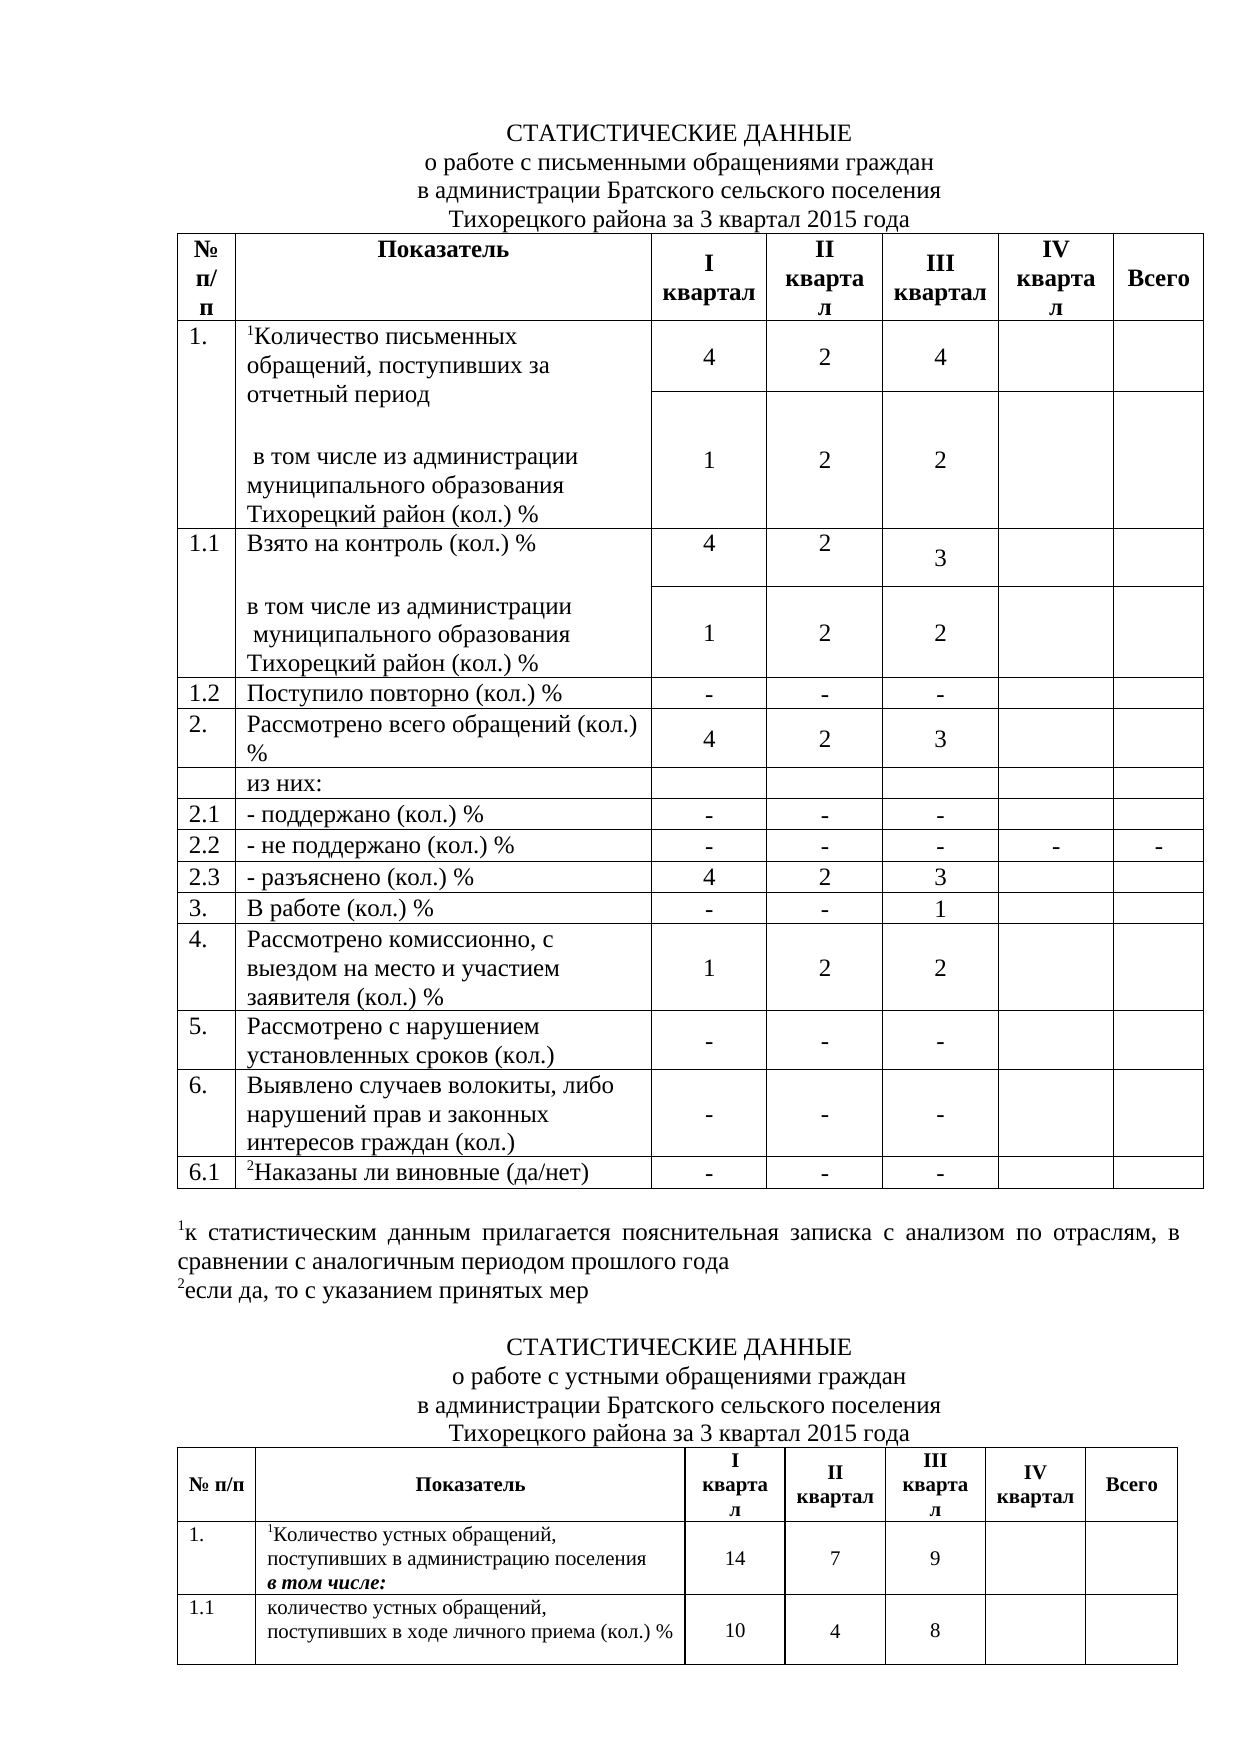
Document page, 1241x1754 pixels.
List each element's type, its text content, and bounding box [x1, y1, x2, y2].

table_cell [999, 862, 1113, 892]
table_cell - [767, 830, 882, 861]
table_cell 1Количество устных обращений, поступивших в администрацию поселения в том числе: [256, 1522, 684, 1594]
table_cell 4 [652, 529, 766, 586]
table_cell - [883, 830, 998, 861]
table_cell 1 [883, 893, 998, 923]
table_header Всего [1086, 1448, 1177, 1521]
table_header IV квартал [999, 234, 1113, 320]
table_header I квартал [652, 234, 766, 320]
table_cell 3 [883, 709, 998, 767]
table_cell [999, 587, 1113, 677]
table_cell - [652, 1157, 766, 1187]
table_cell [999, 799, 1113, 829]
table_cell 2.2 [178, 830, 235, 861]
table_cell 1 [652, 392, 766, 527]
table_cell [1114, 392, 1203, 527]
table_cell - [767, 678, 882, 708]
table_cell - [767, 1070, 882, 1156]
text Тихорецкого района за 3 квартал 2015 года [177, 1418, 1181, 1447]
table_cell 1. [178, 321, 235, 527]
table_cell 4 [786, 1595, 885, 1664]
table_cell 2 [767, 529, 882, 586]
table_cell - [767, 1011, 882, 1069]
table_cell Взято на контроль (кол.) % в том числе из администрации муниципального образования Тихорецкий район (кол.) % [236, 529, 651, 677]
table_cell - [1114, 830, 1203, 861]
table_cell Рассмотрено всего обращений (кол.) % [236, 709, 651, 767]
table_cell 10 [686, 1595, 784, 1664]
table_cell [999, 709, 1113, 767]
table_cell 2 [767, 392, 882, 527]
table_cell 2 [767, 587, 882, 677]
table_cell 14 [686, 1522, 784, 1594]
table_cell 2 [767, 321, 882, 391]
table_cell 2Наказаны ли виновные (да/нет) [236, 1157, 651, 1187]
table_cell 4 [652, 862, 766, 892]
table_cell [883, 768, 998, 798]
table_cell [1114, 893, 1203, 923]
table_cell - поддержано (кол.) % [236, 799, 651, 829]
table_cell [986, 1522, 1085, 1594]
table_cell 4 [652, 321, 766, 391]
table_cell [986, 1595, 1085, 1664]
table_cell - [652, 799, 766, 829]
table_cell [1086, 1522, 1177, 1594]
table_cell 1Количество письменных обращений, поступивших за отчетный период в том числе из администрации муниципального образования Тихорецкий район (кол.) % [236, 321, 651, 527]
text в администрации Братского сельского поселения [177, 176, 1181, 204]
table_header Всего [1114, 234, 1203, 320]
table_cell - [767, 1157, 882, 1187]
table_cell [1114, 799, 1203, 829]
table_cell - [652, 1070, 766, 1156]
table_cell 2.3 [178, 862, 235, 892]
table_cell - [767, 799, 882, 829]
table_cell [999, 1011, 1113, 1069]
table_cell [1114, 1011, 1203, 1069]
table_cell 1 [652, 924, 766, 1010]
table_cell [1114, 529, 1203, 586]
table_cell 6. [178, 1070, 235, 1156]
table_cell - [883, 678, 998, 708]
table_cell 1.1 [178, 1595, 255, 1664]
table_cell [1114, 321, 1203, 391]
table_header III квартал [886, 1448, 985, 1521]
table_cell - [652, 830, 766, 861]
table_cell 2 [883, 924, 998, 1010]
text о работе с устными обращениями граждан [177, 1361, 1181, 1390]
table_cell Поступило повторно (кол.) % [236, 678, 651, 708]
table_cell - [652, 893, 766, 923]
table_cell 2 [883, 587, 998, 677]
table_cell Выявлено случаев волокиты, либо нарушений прав и законных интересов граждан (кол.) [236, 1070, 651, 1156]
table_cell из них: [236, 768, 651, 798]
table_cell 3. [178, 893, 235, 923]
table_cell - разъяснено (кол.) % [236, 862, 651, 892]
text СТАТИСТИЧЕСКИЕ ДАННЫЕ [177, 118, 1181, 147]
table_header Показатель [256, 1448, 684, 1521]
table_cell 9 [886, 1522, 985, 1594]
table_cell Рассмотрено с нарушением установленных сроков (кол.) [236, 1011, 651, 1069]
text СТАТИСТИЧЕСКИЕ ДАННЫЕ [177, 1332, 1181, 1361]
table_cell - [652, 678, 766, 708]
table_cell В работе (кол.) % [236, 893, 651, 923]
text о работе с письменными обращениями граждан [177, 147, 1181, 176]
table_header IV квартал [986, 1448, 1085, 1521]
table_cell Рассмотрено комиссионно, с выездом на место и участием заявителя (кол.) % [236, 924, 651, 1010]
text Тихорецкого района за 3 квартал 2015 года [177, 204, 1181, 233]
table_cell [1114, 1070, 1203, 1156]
table_cell 2. [178, 709, 235, 767]
table_cell - [883, 799, 998, 829]
table_cell [999, 768, 1113, 798]
table_cell 2 [767, 924, 882, 1010]
table_cell [999, 678, 1113, 708]
table_cell 4 [883, 321, 998, 391]
table_cell 3 [883, 862, 998, 892]
table_cell [1086, 1595, 1177, 1664]
table_cell 1. [178, 1522, 255, 1594]
table_header Показатель [236, 234, 651, 320]
table_cell 2 [883, 392, 998, 527]
table_header № п/п [178, 234, 235, 320]
table_header II квартал [767, 234, 882, 320]
table_cell - [767, 893, 882, 923]
table_cell 3 [883, 529, 998, 586]
table_cell - [999, 830, 1113, 861]
table_cell [1114, 709, 1203, 767]
table_cell [999, 924, 1113, 1010]
table_cell [999, 321, 1113, 391]
table_cell 2.1 [178, 799, 235, 829]
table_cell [256, 1595, 684, 1664]
table_cell - не поддержано (кол.) % [236, 830, 651, 861]
text 2если да, то с указанием принятых мер [177, 1275, 1181, 1303]
table_cell [178, 768, 235, 798]
table_cell [999, 1157, 1113, 1187]
table_cell - [652, 1011, 766, 1069]
table_cell 6.1 [178, 1157, 235, 1187]
table_cell [652, 768, 766, 798]
table_cell 4. [178, 924, 235, 1010]
table_header III квартал [883, 234, 998, 320]
table_header II квартал [786, 1448, 885, 1521]
table_cell 4 [652, 709, 766, 767]
table_cell - [883, 1157, 998, 1187]
table_cell 8 [886, 1595, 985, 1664]
table_cell 1.2 [178, 678, 235, 708]
table_header I квартал [686, 1448, 784, 1521]
text 1к статистическим данным прилагается пояснительная записка с анализом по отраслям, в сравнении с аналогичным периодом прошлого года [177, 1217, 1181, 1275]
table_cell [767, 768, 882, 798]
text в администрации Братского сельского поселения [177, 1390, 1181, 1418]
table_header № п/п [178, 1448, 255, 1521]
table_cell [1114, 924, 1203, 1010]
table_cell 2 [767, 862, 882, 892]
table_cell [1114, 587, 1203, 677]
table_cell [1114, 678, 1203, 708]
table_cell [1114, 862, 1203, 892]
table_cell 7 [786, 1522, 885, 1594]
table_cell [999, 1070, 1113, 1156]
table_cell [999, 529, 1113, 586]
table_cell - [883, 1070, 998, 1156]
table_cell 5. [178, 1011, 235, 1069]
table_cell [999, 893, 1113, 923]
table_cell 1 [652, 587, 766, 677]
table_cell [999, 392, 1113, 527]
table_cell 1.1 [178, 529, 235, 677]
table_cell [1114, 768, 1203, 798]
table_cell 2 [767, 709, 882, 767]
table_cell [1114, 1157, 1203, 1187]
table_cell - [883, 1011, 998, 1069]
